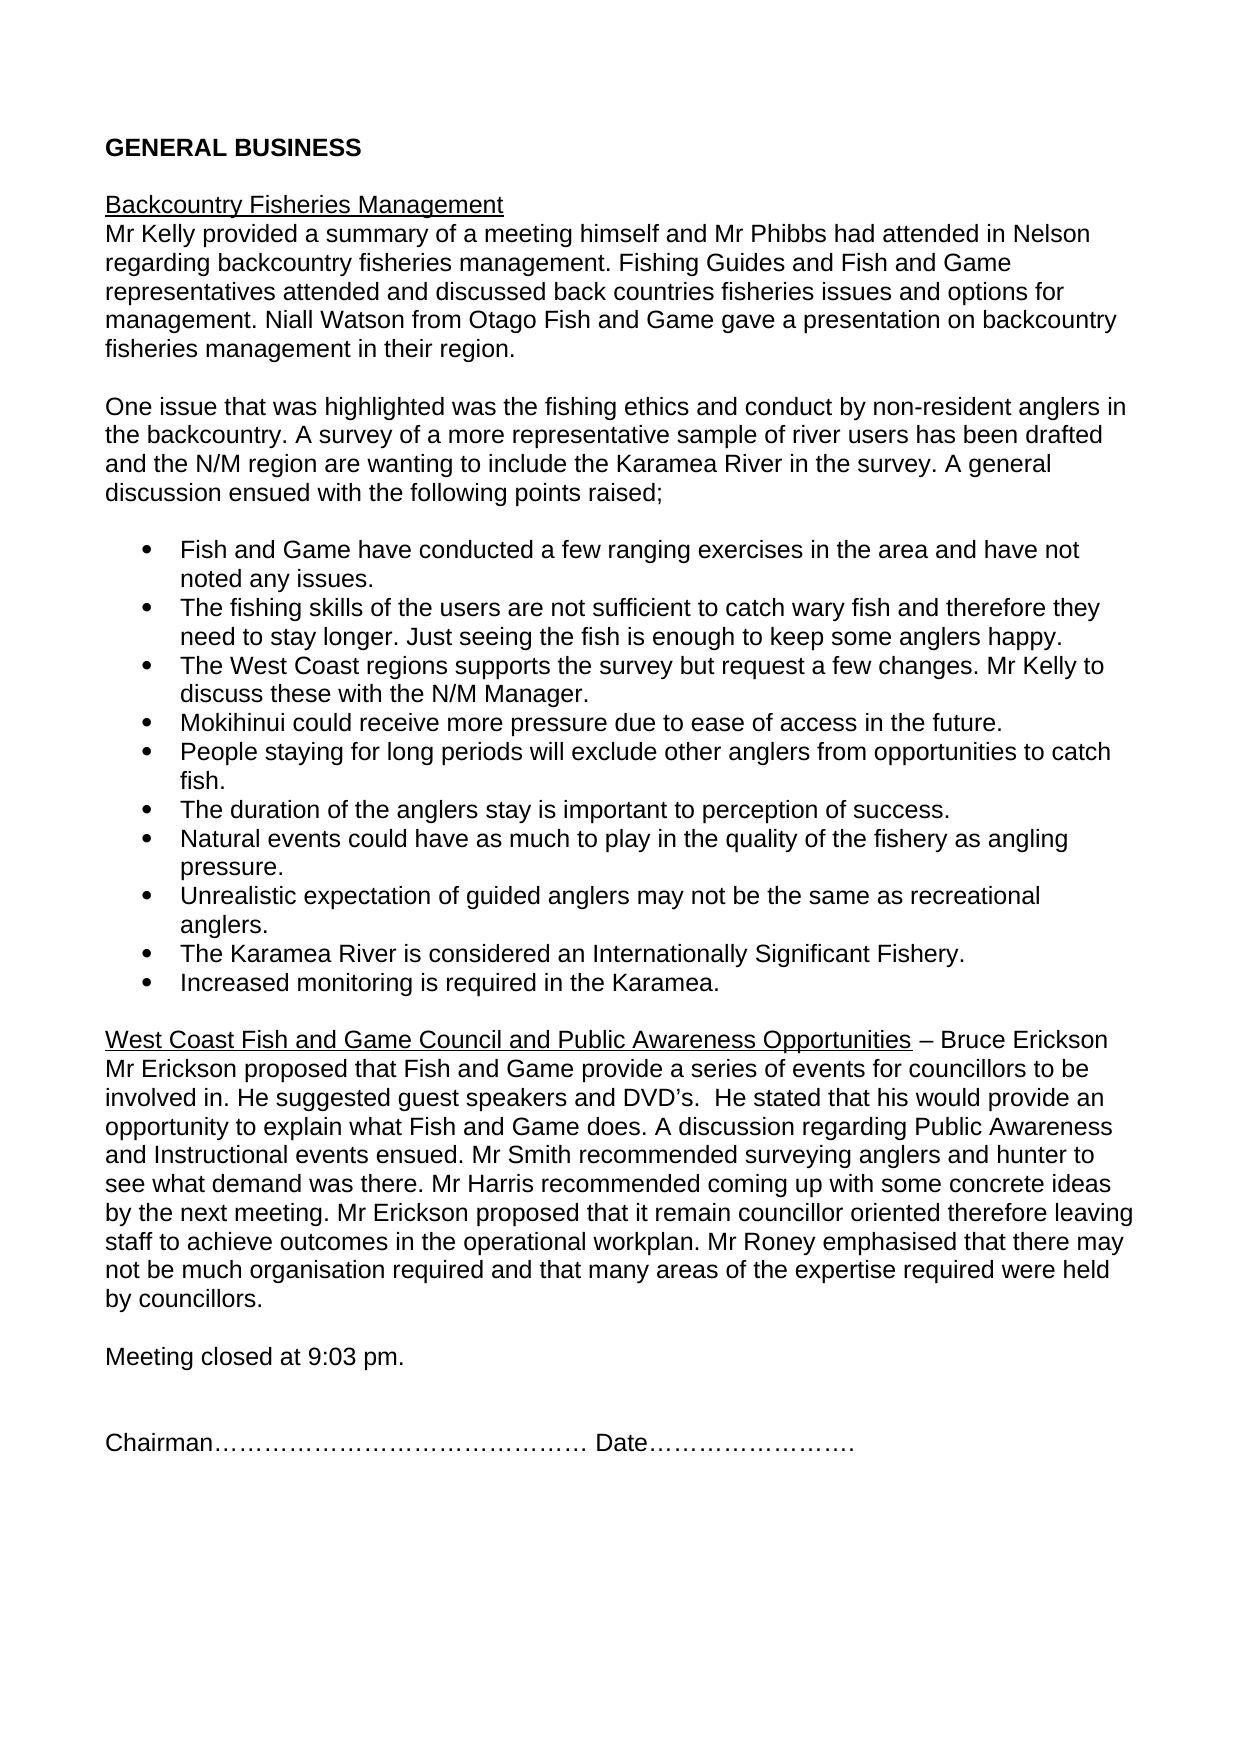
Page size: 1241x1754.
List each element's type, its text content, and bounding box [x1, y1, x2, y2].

text Mr Kelly provided a summary of a meeting himself and Mr Phibbs had attended in Nelson regarding backcountry fisheries management. Fishing Guides and Fish and Game representatives attended and discussed back countries fisheries issues and options for management. Niall Watson from Otago Fish and Game gave a presentation on backcountry fisheries management in their region. [105, 219, 1135, 363]
text Mr Erickson proposed that Fish and Game provide a series of events for councillors to be involved in. He suggested guest speakers and DVD’s. He stated that his would provide an opportunity to explain what Fish and Game does. A discussion regarding Public Awareness and Instructional events ensued. Mr Smith recommended surveying anglers and hunter to see what demand was there. Mr Harris recommended coming up with some concrete ideas by the next meeting. Mr Erickson proposed that it remain councillor oriented therefore leaving staff to achieve outcomes in the operational workplan. Mr Roney emphasised that there may not be much organisation required and that many areas of the expertise required were held by councillors. [105, 1054, 1135, 1313]
list Increased monitoring is required in the Karamea. [142, 968, 1135, 996]
list The duration of the anglers stay is important to perception of success. [142, 795, 1135, 823]
list Fish and Game have conducted a few ranging exercises in the area and have not noted any issues. [142, 535, 1135, 593]
list Unrealistic expectation of guided anglers may not be the same as recreational anglers. [142, 881, 1135, 939]
text Chairman……………………………………… Date……………………. [105, 1428, 1135, 1456]
list Natural events could have as much to play in the quality of the fishery as angling pressure. [142, 823, 1135, 881]
list Mokihinui could receive more pressure due to ease of access in the future. [142, 708, 1135, 737]
text One issue that was highlighted was the fishing ethics and conduct by non-resident anglers in the backcountry. A survey of a more representative sample of river users has been drafted and the N/M region are wanting to include the Karamea River in the survey. A general discussion ensued with the following points raised; [105, 392, 1135, 507]
text West Coast Fish and Game Council and Public Awareness Opportunities – Bruce Erickson [105, 1025, 1135, 1054]
text Meeting closed at 9:03 pm. [105, 1341, 1135, 1370]
list The Karamea River is considered an Internationally Significant Fishery. [142, 939, 1135, 968]
list The West Coast regions supports the survey but request a few changes. Mr Kelly to discuss these with the N/M Manager. [142, 651, 1135, 708]
list The fishing skills of the users are not sufficient to catch wary fish and therefore they need to stay longer. Just seeing the fish is enough to keep some anglers happy. [142, 593, 1135, 651]
text Backcountry Fisheries Management [105, 190, 1135, 219]
subtitle GENERAL BUSINESS [105, 133, 1135, 162]
list People staying for long periods will exclude other anglers from opportunities to catch fish. [142, 737, 1135, 795]
